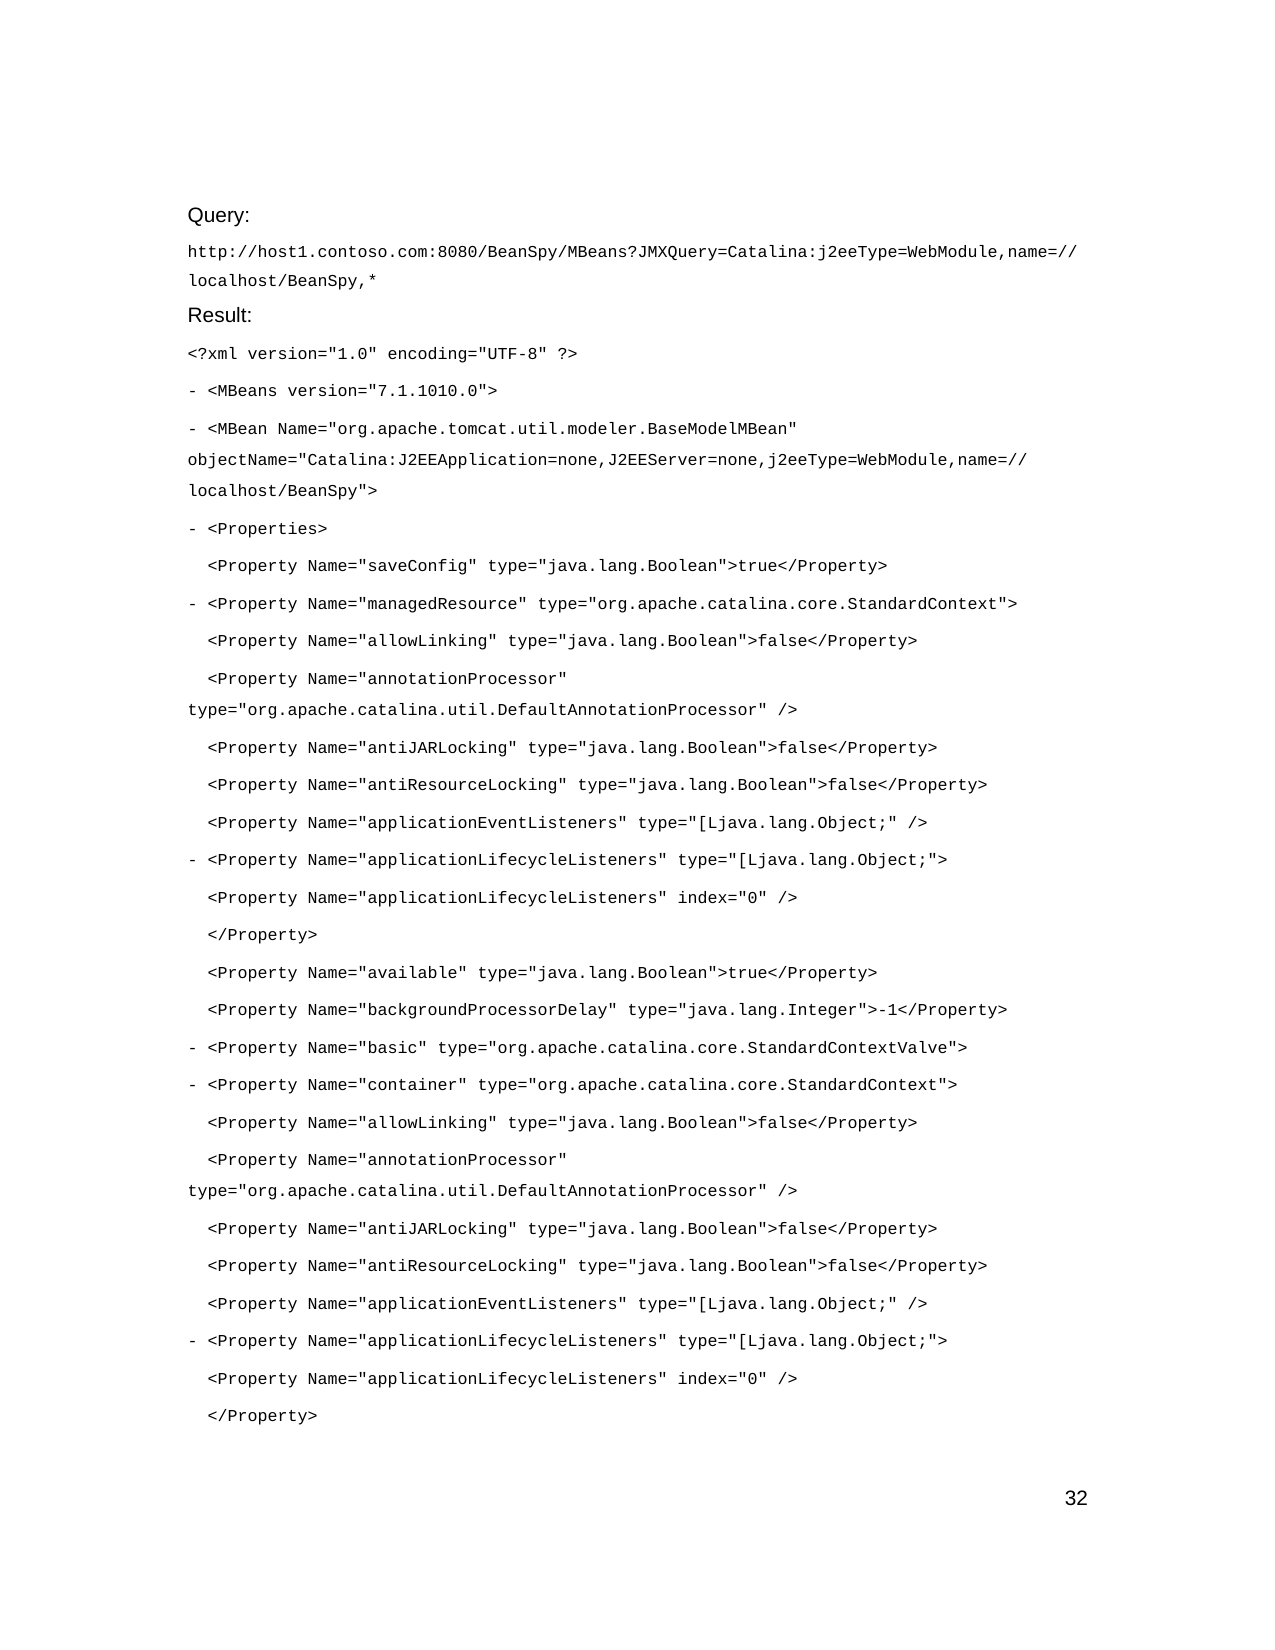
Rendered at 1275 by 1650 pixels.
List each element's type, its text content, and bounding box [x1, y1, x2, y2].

text <Property Name="applicationLifecycleListeners" index="0" /> [187, 878, 1087, 909]
text - <MBean Name="org.apache.tomcat.util.modeler.BaseModelMBean" objectName="Catalina:J2EEApplication=none,J2EEServer=none,j2eeType=WebModule,name=//localhost/BeanSpy"> [187, 409, 1087, 503]
text - <MBeans version="7.1.1010.0"> [187, 372, 1087, 403]
text <Property Name="antiJARLocking" type="java.lang.Boolean">false</Property> [187, 1209, 1087, 1241]
text <?xml version="1.0" encoding="UTF-8" ?> [187, 334, 1087, 366]
text <Property Name="antiResourceLocking" type="java.lang.Boolean">false</Property> [187, 1247, 1087, 1278]
text <Property Name="antiResourceLocking" type="java.lang.Boolean">false</Property> [187, 766, 1087, 797]
text <Property Name="applicationEventListeners" type="[Ljava.lang.Object;" /> [187, 803, 1087, 834]
text </Property> [187, 916, 1087, 947]
text <Property Name="allowLinking" type="java.lang.Boolean">false</Property> [187, 1103, 1087, 1134]
text <Property Name="annotationProcessor" type="org.apache.catalina.util.DefaultAnnotationProcessor" /> [187, 1141, 1087, 1203]
text - <Property Name="applicationLifecycleListeners" type="[Ljava.lang.Object;"> [187, 841, 1087, 872]
text - <Property Name="applicationLifecycleListeners" type="[Ljava.lang.Object;"> [187, 1322, 1087, 1353]
text <Property Name="antiJARLocking" type="java.lang.Boolean">false</Property> [187, 728, 1087, 759]
text </Property> [187, 1397, 1087, 1428]
text - <Properties> [187, 509, 1087, 541]
text - <Property Name="managedResource" type="org.apache.catalina.core.StandardContext"> [187, 584, 1087, 616]
text - <Property Name="container" type="org.apache.catalina.core.StandardContext"> [187, 1066, 1087, 1097]
text <Property Name="backgroundProcessorDelay" type="java.lang.Integer">-1</Property> [187, 991, 1087, 1022]
text http://host1.contoso.com:8080/BeanSpy/MBeans?JMXQuery=Catalina:j2eeType=WebModule,name=//localhost/BeanSpy,* [187, 234, 1087, 293]
text <Property Name="allowLinking" type="java.lang.Boolean">false</Property> [187, 622, 1087, 653]
text <Property Name="applicationLifecycleListeners" index="0" /> [187, 1359, 1087, 1391]
text Query: [187, 199, 1087, 228]
text <Property Name="saveConfig" type="java.lang.Boolean">true</Property> [187, 547, 1087, 578]
text Result: [187, 299, 1087, 328]
text <Property Name="applicationEventListeners" type="[Ljava.lang.Object;" /> [187, 1284, 1087, 1316]
text <Property Name="annotationProcessor" type="org.apache.catalina.util.DefaultAnnotationProcessor" /> [187, 659, 1087, 722]
text <Property Name="available" type="java.lang.Boolean">true</Property> [187, 953, 1087, 984]
text - <Property Name="basic" type="org.apache.catalina.core.StandardContextValve"> [187, 1028, 1087, 1059]
